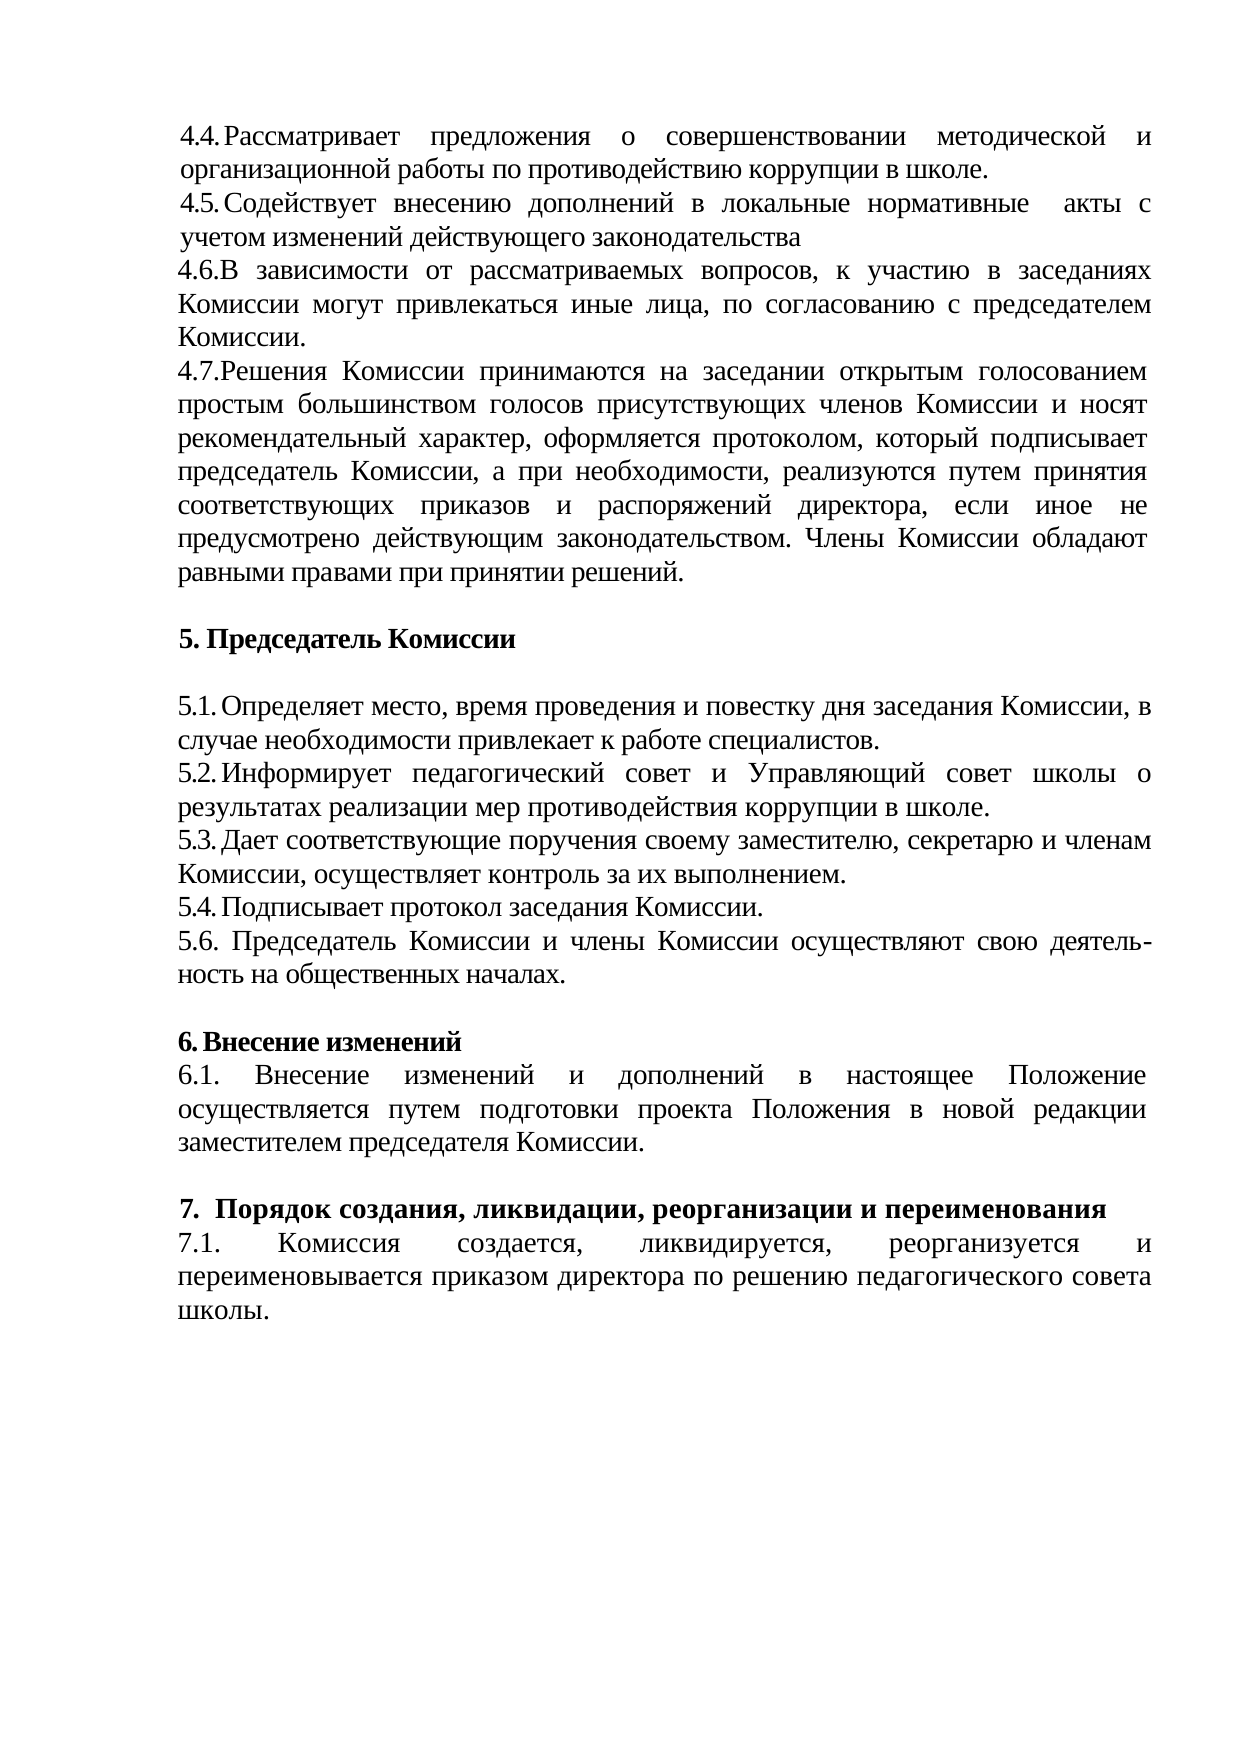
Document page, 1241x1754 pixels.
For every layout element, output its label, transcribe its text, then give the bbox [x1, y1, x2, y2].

text 6. Внесение изменений [178, 1024, 1152, 1057]
text 5.6. Председатель Комиссии и члены Комиссии осуществляют свою деятельность на общественных началах. [177, 923, 1152, 990]
list Дает соответствующие поручения своему заместителю, секретарю и членам Комиссии, осуществляет контроль за их выполнением. [177, 822, 1152, 889]
list Подписывает протокол заседания Комиссии. [177, 889, 1104, 923]
text 7.1. Комиссия создается, ликвидируется, реорганизуется и переименовывается приказом директора по решению педагогического совета школы. [177, 1225, 1152, 1326]
list Рассматривает предложения о совершенствовании методической и организационной работы по противодействию коррупции в школе. [180, 118, 1152, 185]
list Содействует внесению дополнений в локальные нормативные акты с учетом изменений действующего законодательства [180, 185, 1152, 252]
text 4.6.В зависимости от рассматриваемых вопросов, к участию в заседаниях Комиссии могут привлекаться иные лица, по согласованию с председателем Комиссии. [177, 252, 1152, 353]
text 6.1. Внесение изменений и дополнений в настоящее Положение осуществляется путем подготовки проекта Положения в новой редакции заместителем председателя Комиссии. [178, 1057, 1147, 1158]
list Информирует педагогический совет и Управляющий совет школы о результатах реализации мер противодействия коррупции в школе. [177, 755, 1152, 822]
text 4.7.Решения Комиссии принимаются на заседании открытым голосованием простым большинством голосов присутствующих членов Комиссии и носят рекомендательный характер, оформляется протоколом, который подписывает председатель Комиссии, а при необходимости, реализуются путем принятия соответствующих приказов и распоряжений директора, если иное не предусмотрено действующим законодательством. Члены Комиссии обладают равными правами при принятии решений. [177, 353, 1148, 588]
text 5.1. Определяет место, время проведения и повестку дня заседания Комиссии, в случае необходимости привлекает к работе специалистов. [177, 688, 1152, 755]
text 7. Порядок создания, ликвидации, реорганизации и переименования [179, 1191, 1152, 1225]
text 5. Председатель Комиссии [179, 621, 1152, 655]
